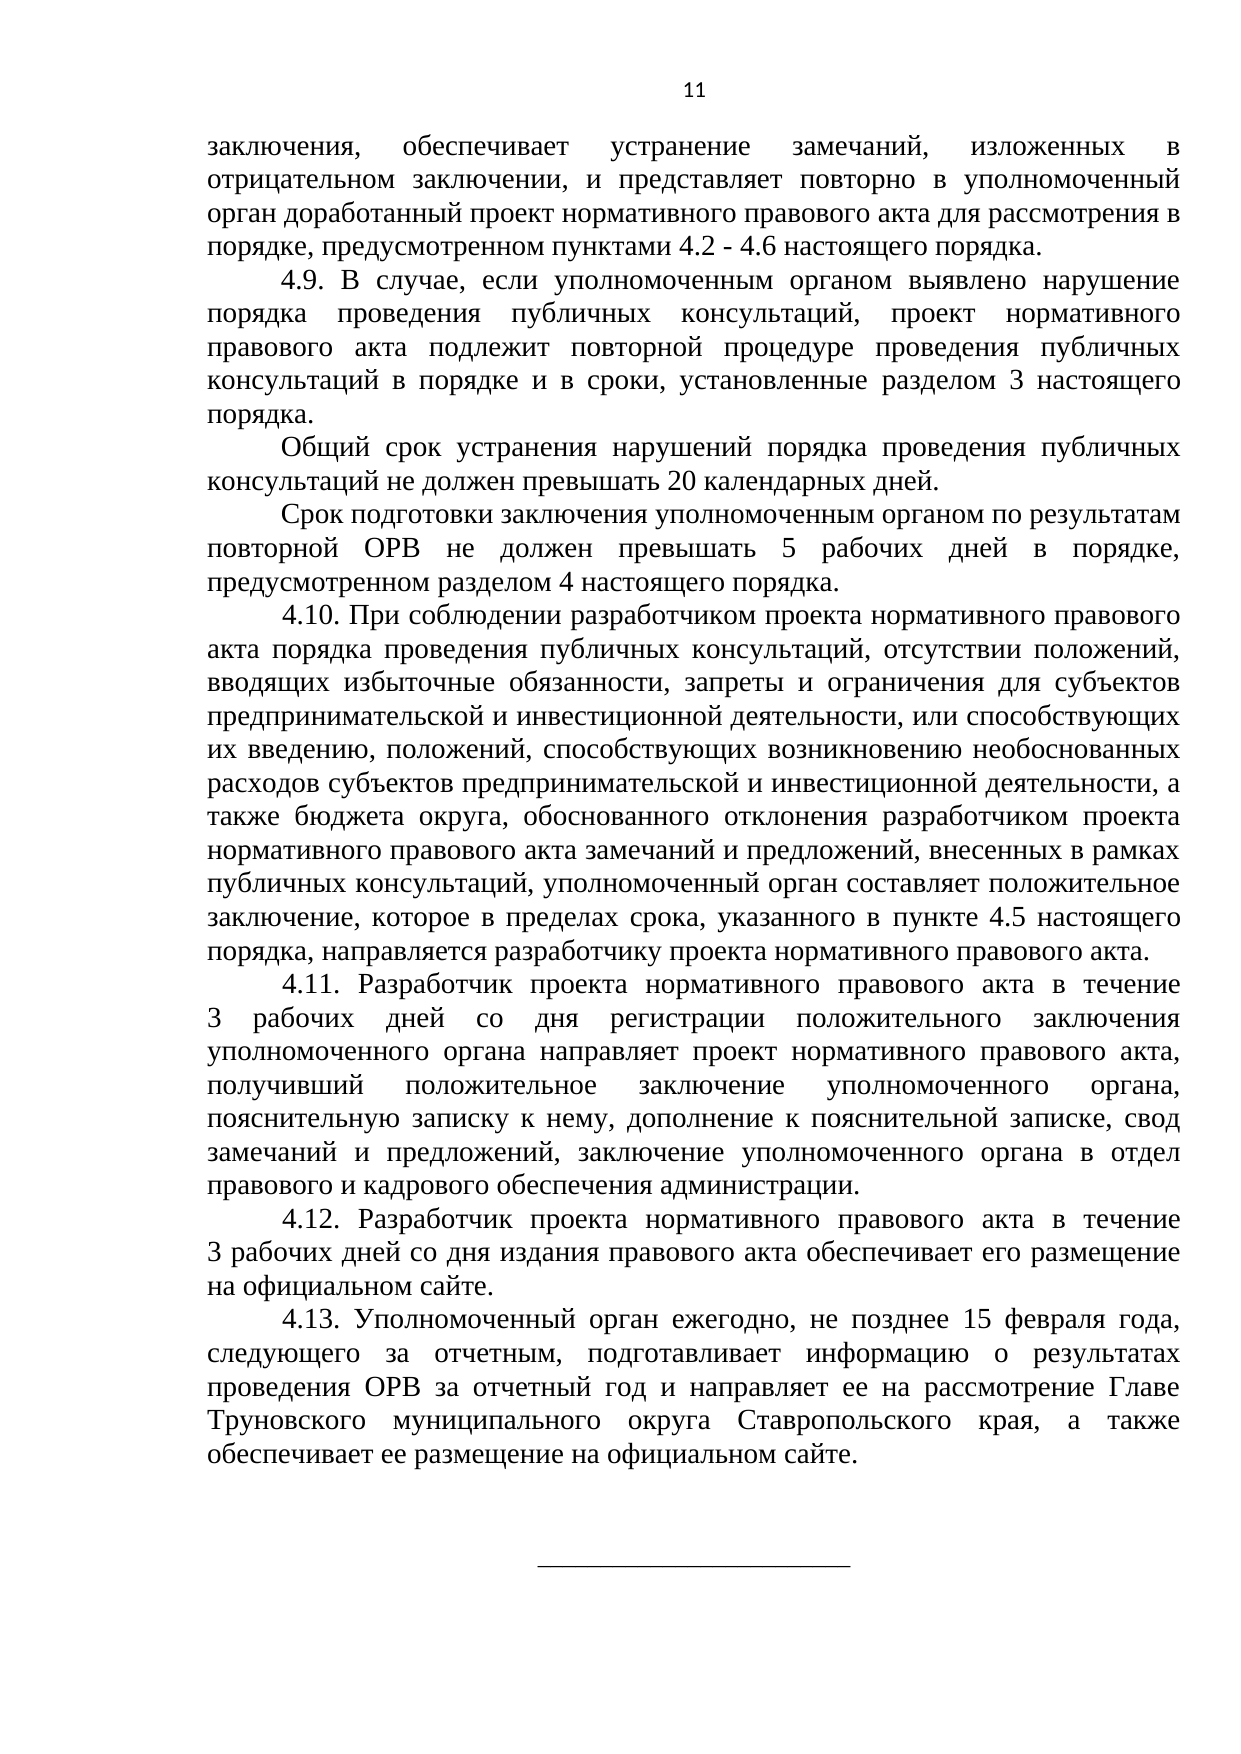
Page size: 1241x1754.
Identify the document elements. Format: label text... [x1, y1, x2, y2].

text _________________________ [207, 1541, 1181, 1570]
text 4.12. Разработчик проекта нормативного правового акта в течение 3 рабочих дней со дня издания правового акта обеспечивает его размещение на официальном сайте. [207, 1201, 1181, 1302]
text Срок подготовки заключения уполномоченным органом по результатам повторной ОРВ не должен превышать 5 рабочих дней в порядке, предусмотренном разделом 4 настоящего порядка. [207, 497, 1181, 597]
text 4.9. В случае, если уполномоченным органом выявлено нарушение порядка проведения публичных консультаций, проект нормативного правового акта подлежит повторной процедуре проведения публичных консультаций в порядке и в сроки, установленные разделом 3 настоящего порядка. [207, 262, 1181, 429]
text 4.10. При соблюдении разработчиком проекта нормативного правового акта порядка проведения публичных консультаций, отсутствии положений, вводящих избыточные обязанности, запреты и ограничения для субъектов предпринимательской и инвестиционной деятельности, или способствующих их введению, положений, способствующих возникновению необоснованных расходов субъектов предпринимательской и инвестиционной деятельности, а также бюджета округа, обоснованного отклонения разработчиком проекта нормативного правового акта замечаний и предложений, внесенных в рамках публичных консультаций, уполномоченный орган составляет положительное заключение, которое в пределах срока, указанного в пункте 4.5 настоящего порядка, направляется разработчику проекта нормативного правового акта. [207, 597, 1181, 966]
text 4.11. Разработчик проекта нормативного правового акта в течение 3 рабочих дней со дня регистрации положительного заключения уполномоченного органа направляет проект нормативного правового акта, получивший положительное заключение уполномоченного органа, пояснительную записку к нему, дополнение к пояснительной записке, свод замечаний и предложений, заключение уполномоченного органа в отдел правового и кадрового обеспечения администрации. [207, 966, 1181, 1201]
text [207, 128, 1181, 262]
text 4.13. Уполномоченный орган ежегодно, не позднее 15 февраля года, следующего за отчетным, подготавливает информацию о результатах проведения ОРВ за отчетный год и направляет ее на рассмотрение Главе Труновского муниципального округа Ставропольского края, а также обеспечивает ее размещение на официальном сайте. [207, 1302, 1181, 1469]
text Общий срок устранения нарушений порядка проведения публичных консультаций не должен превышать 20 календарных дней. [207, 429, 1181, 497]
